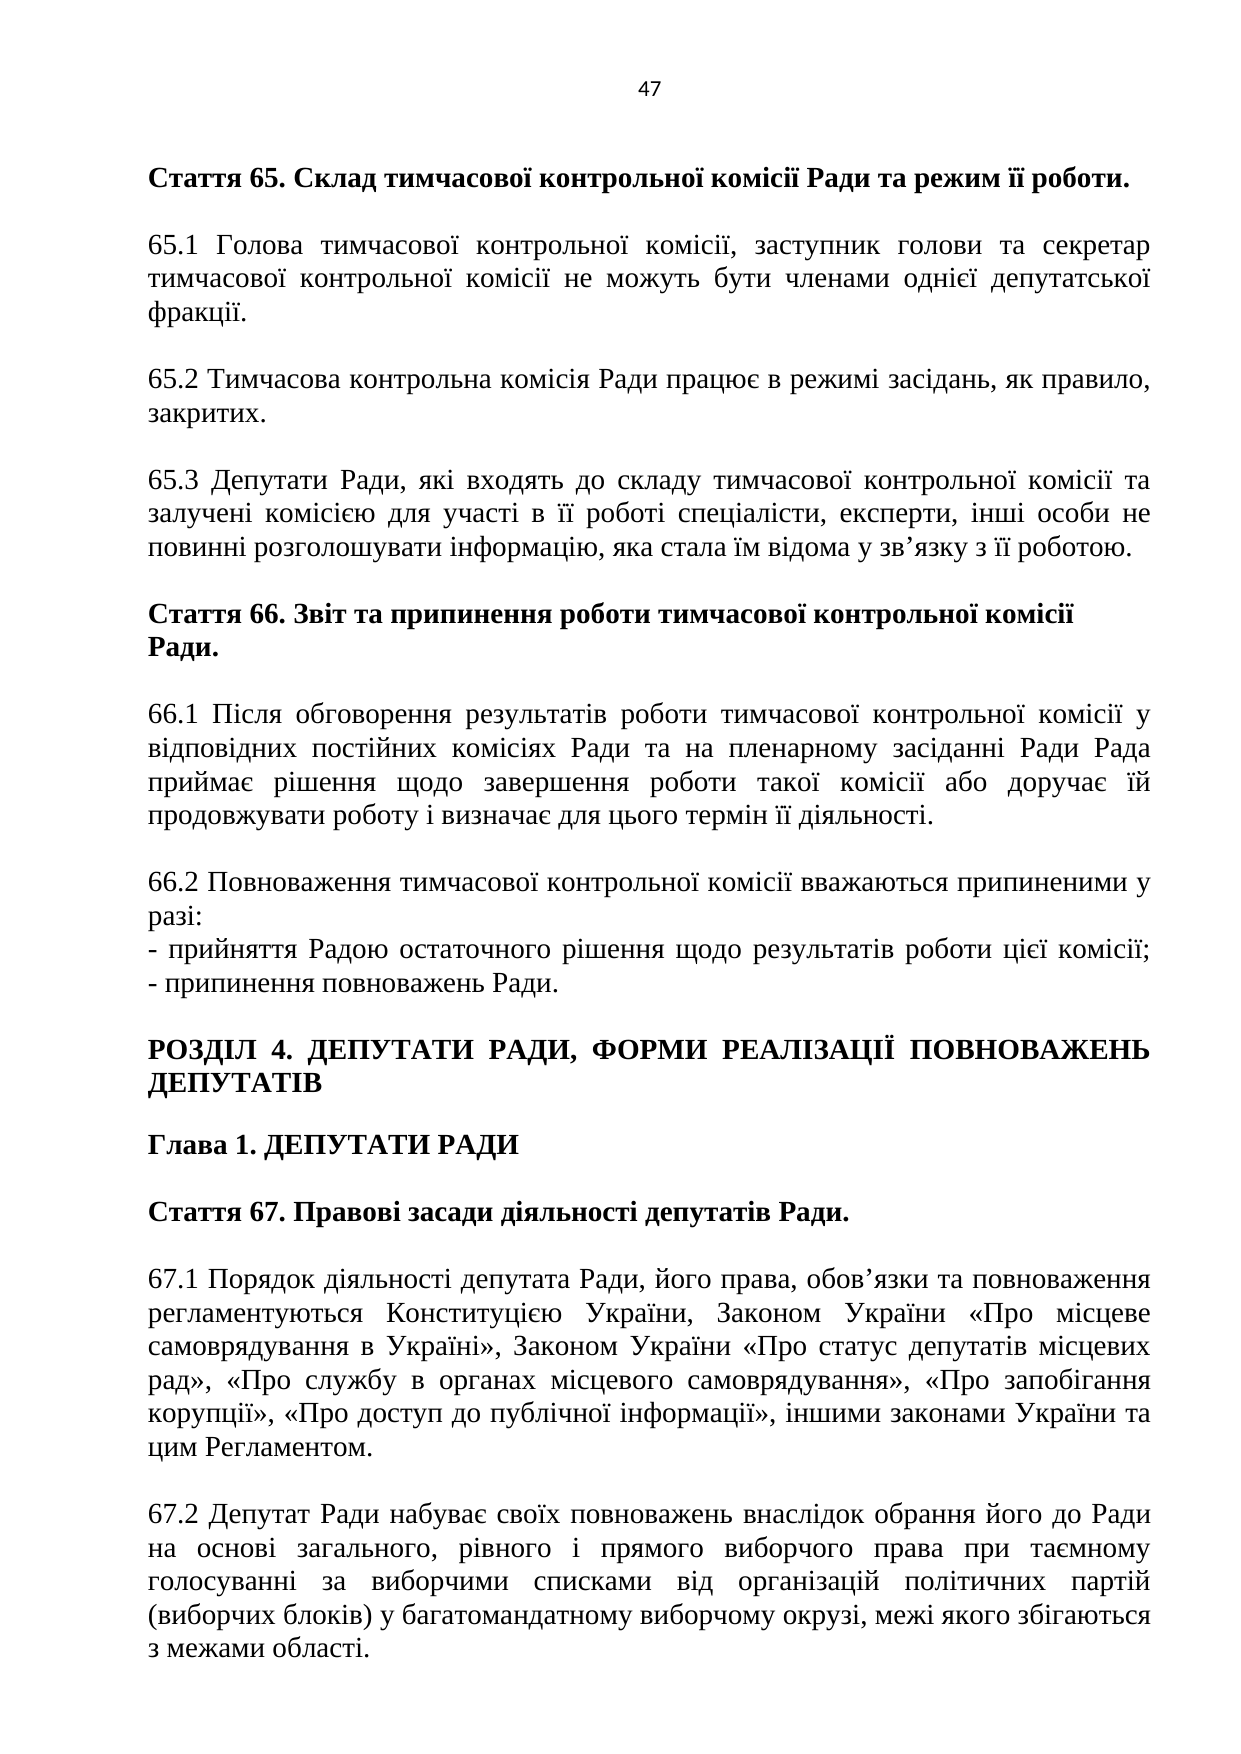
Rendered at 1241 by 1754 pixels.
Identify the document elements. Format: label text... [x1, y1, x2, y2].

text 65.2 Тимчасова контрольна комісія Ради працює в режимі засідань, як правило, закритих. [148, 361, 1152, 428]
text Глава 1. ДЕПУТАТИ РАДИ [148, 1127, 1152, 1161]
text 67.2 Депутат Ради набуває своїх повноважень внаслідок обрання його до Ради на основі загального, рівного і прямого виборчого права при таємному голосуванні за виборчими списками від організацій політичних партій (виборчих блоків) у багатомандатному виборчому окрузі, межі якого збігаються з межами області. [148, 1496, 1152, 1664]
text РОЗДІЛ 4. ДЕПУТАТИ РАДИ, ФОРМИ РЕАЛІЗАЦІЇ ПОВНОВАЖЕНЬ ДЕПУТАТІВ [148, 1032, 1152, 1127]
text 65.1 Голова тимчасової контрольної комісії, заступник голови та секретар тимчасової контрольної комісії не можуть бути членами однієї депутатської фракції. [148, 193, 1152, 328]
text Стаття 67. Правові засади діяльності депутатів Ради. [148, 1161, 1152, 1228]
text 66.1 Після обговорення результатів роботи тимчасової контрольної комісії у відповідних постійних комісіях Ради та на пленарному засіданні Ради Рада приймає рішення щодо завершення роботи такої комісії або доручає їй продовжувати роботу і визначає для цього термін її діяльності. [148, 663, 1152, 831]
text 67.1 Порядок діяльності депутата Ради, його права, обов’язки та повноваження регламентуються Конституцією України, Законом України «Про місцеве самоврядування в Україні», Законом України «Про статус депутатів місцевих рад», «Про службу в органах місцевого самоврядування», «Про запобігання корупції», «Про доступ до публічної інформації», іншими законами України та цим Регламентом. [148, 1261, 1152, 1463]
text Стаття 66. Звіт та припинення роботи тимчасової контрольної комісії Ради. [148, 596, 1152, 663]
text 65.3 Депутати Ради, які входять до складу тимчасової контрольної комісії та залучені комісією для участі в її роботі спеціалісти, експерти, інші особи не повинні розголошувати інформацію, яка стала їм відома у зв’язку з її роботою. [148, 462, 1152, 562]
text Стаття 65. Склад тимчасової контрольної комісії Ради та режим її роботи. [148, 126, 1152, 193]
text 66.2 Повноваження тимчасової контрольної комісії вважаються припиненими у разі: - прийняття Радою остаточного рішення щодо результатів роботи цієї комісії; - припинення повноважень Ради. [148, 864, 1152, 998]
